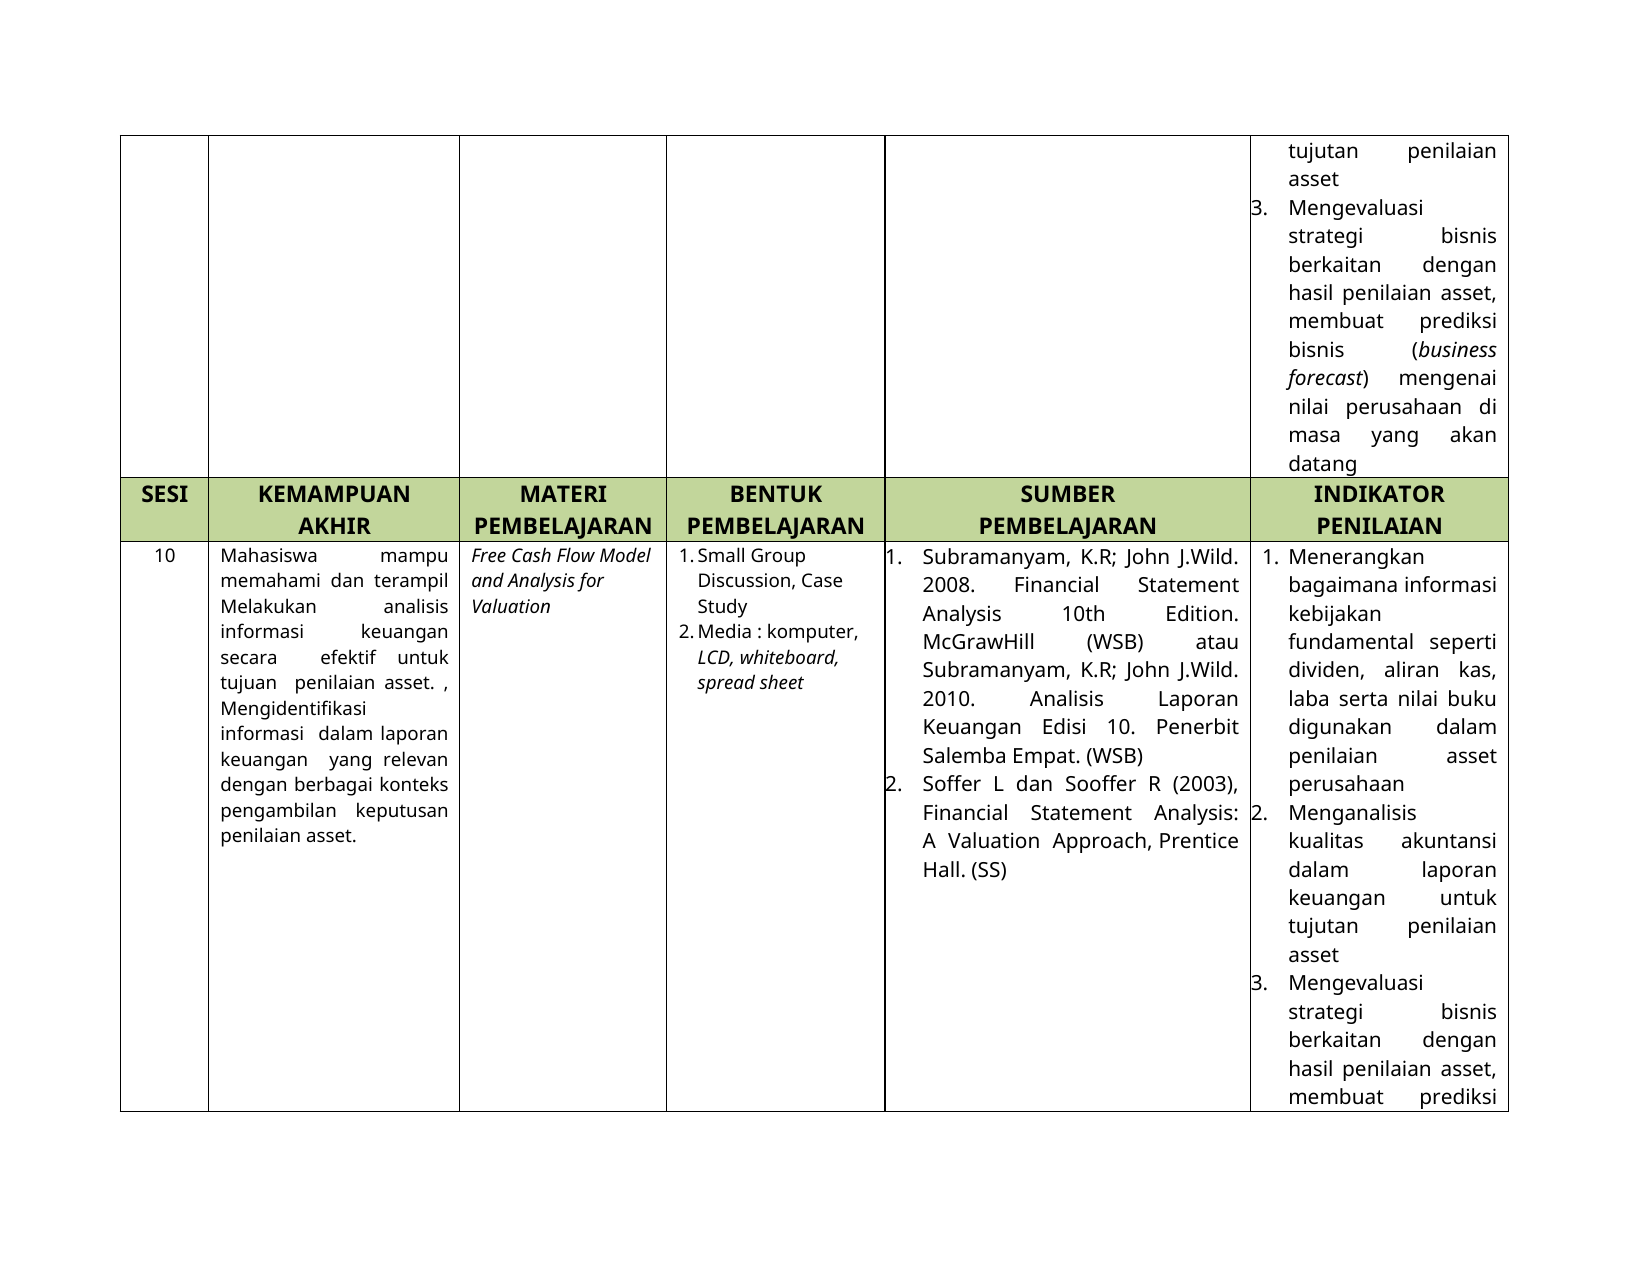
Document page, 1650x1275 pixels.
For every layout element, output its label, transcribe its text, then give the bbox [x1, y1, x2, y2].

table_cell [886, 542, 1250, 1111]
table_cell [460, 136, 666, 477]
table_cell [1251, 136, 1508, 477]
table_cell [209, 136, 459, 477]
table_cell SESI [121, 478, 208, 541]
table_cell INDIKATOR PENILAIAN [1251, 478, 1508, 541]
table_cell KEMAMPUAN AKHIR [209, 478, 459, 541]
table_cell SUMBER PEMBELAJARAN [886, 478, 1250, 541]
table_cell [460, 542, 666, 1111]
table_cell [667, 136, 884, 477]
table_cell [886, 136, 1250, 477]
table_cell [209, 542, 459, 1111]
table_cell 10 [121, 542, 208, 1111]
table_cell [1251, 542, 1508, 1111]
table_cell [667, 542, 884, 1111]
table_cell 9 [121, 136, 208, 477]
table_cell BENTUK PEMBELAJARAN [667, 478, 884, 541]
table_cell MATERI PEMBELAJARAN [460, 478, 666, 541]
